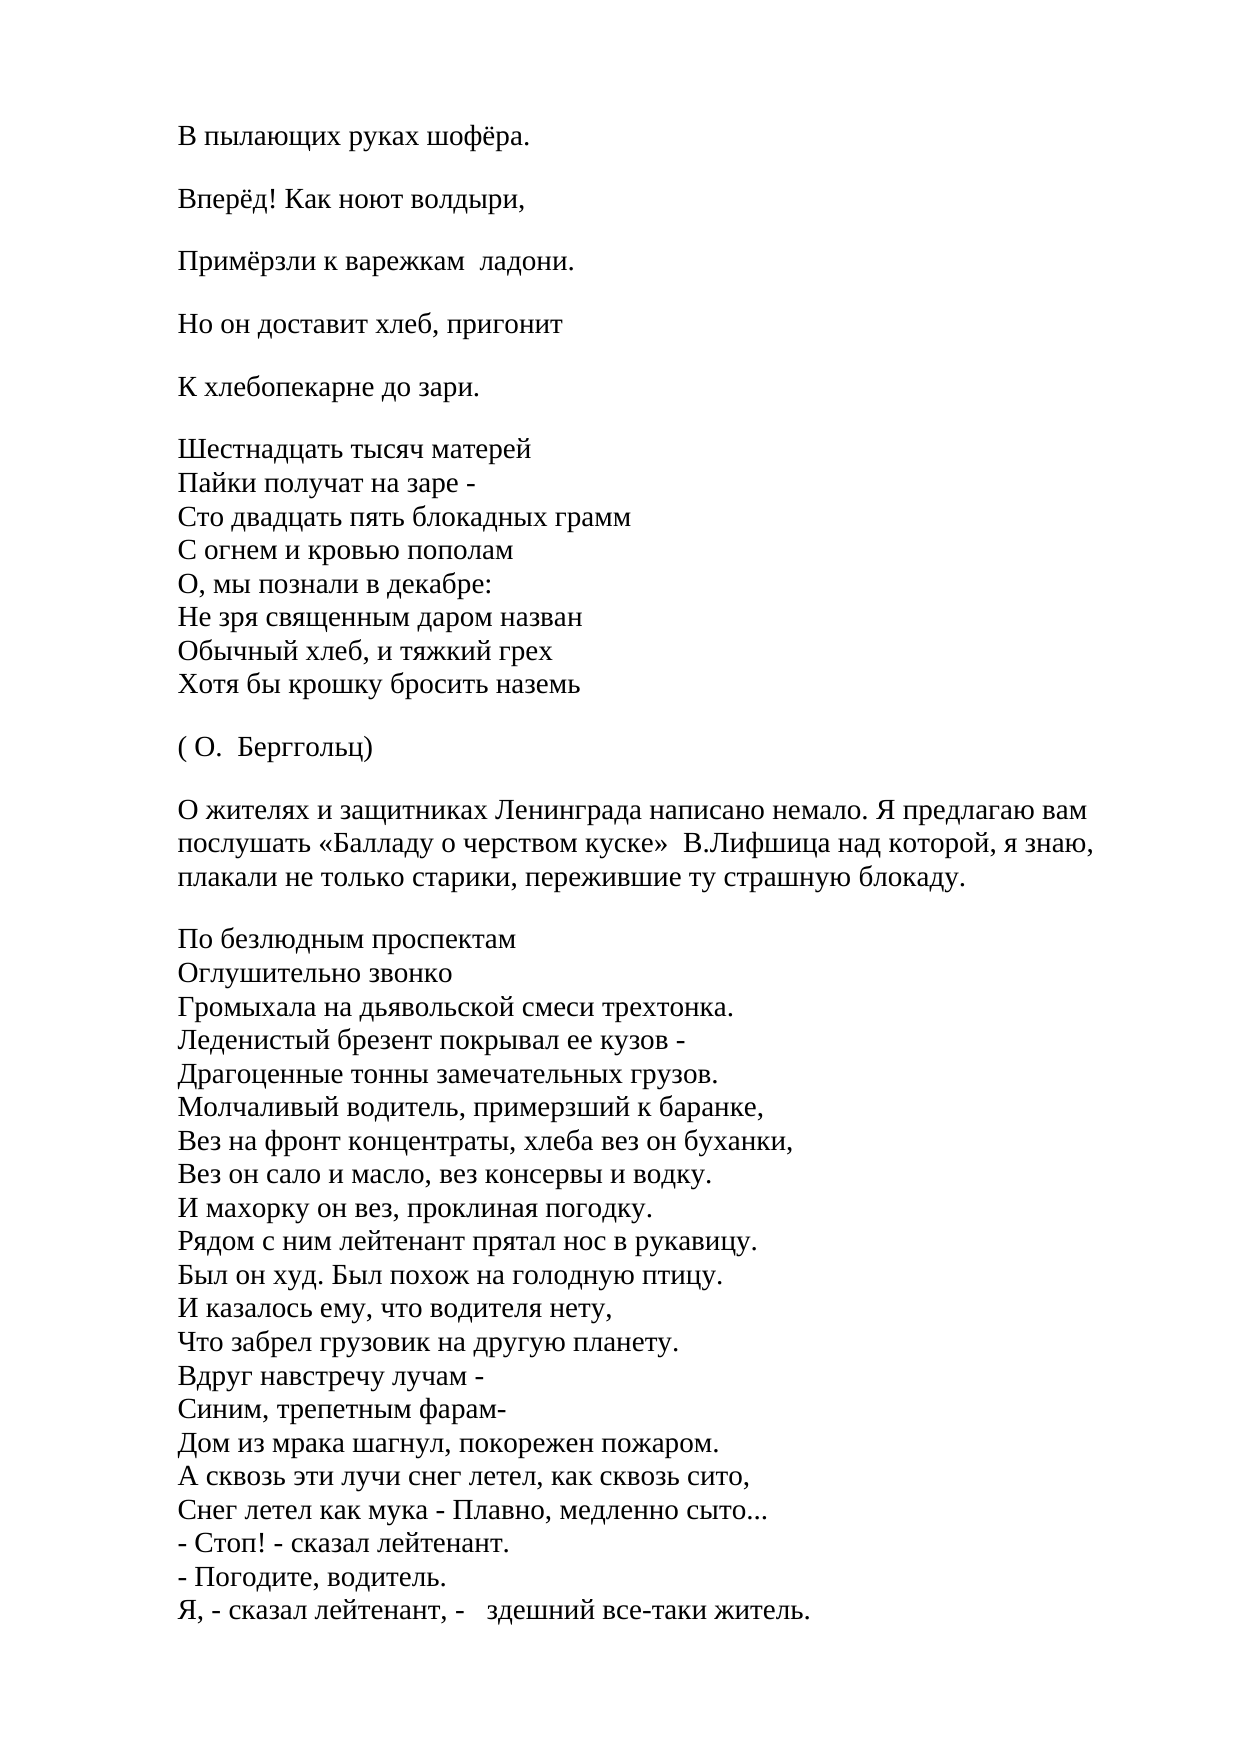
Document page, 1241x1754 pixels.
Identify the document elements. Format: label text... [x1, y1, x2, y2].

text Примёрзли к варежкам ладони. [177, 243, 1152, 277]
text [177, 922, 1152, 1626]
text К хлебопекарне до зари. [177, 369, 1152, 402]
text Шестнадцать тысяч матерей Пайки получат на заре - Сто двадцать пять блокадных грамм С огнем и кровью пополам О, мы познали в декабре: Не зря священным даром назван Обычный хлеб, и тяжкий грех Хотя бы крошку бросить наземь [177, 432, 1152, 700]
text Вперёд! Как ноют волдыри, [177, 181, 1152, 214]
text В пылающих руках шофёра. [177, 118, 1152, 152]
text ( О. Берггольц) [177, 729, 1152, 763]
text Но он доставит хлеб, пригонит [177, 306, 1152, 340]
text О жителях и защитниках Ленинграда написано немало. Я предлагаю вам послушать «Балладу о черством куске» В.Лифшица над которой, я знаю, плакали не только старики, пережившие ту страшную блокаду. [177, 792, 1152, 892]
